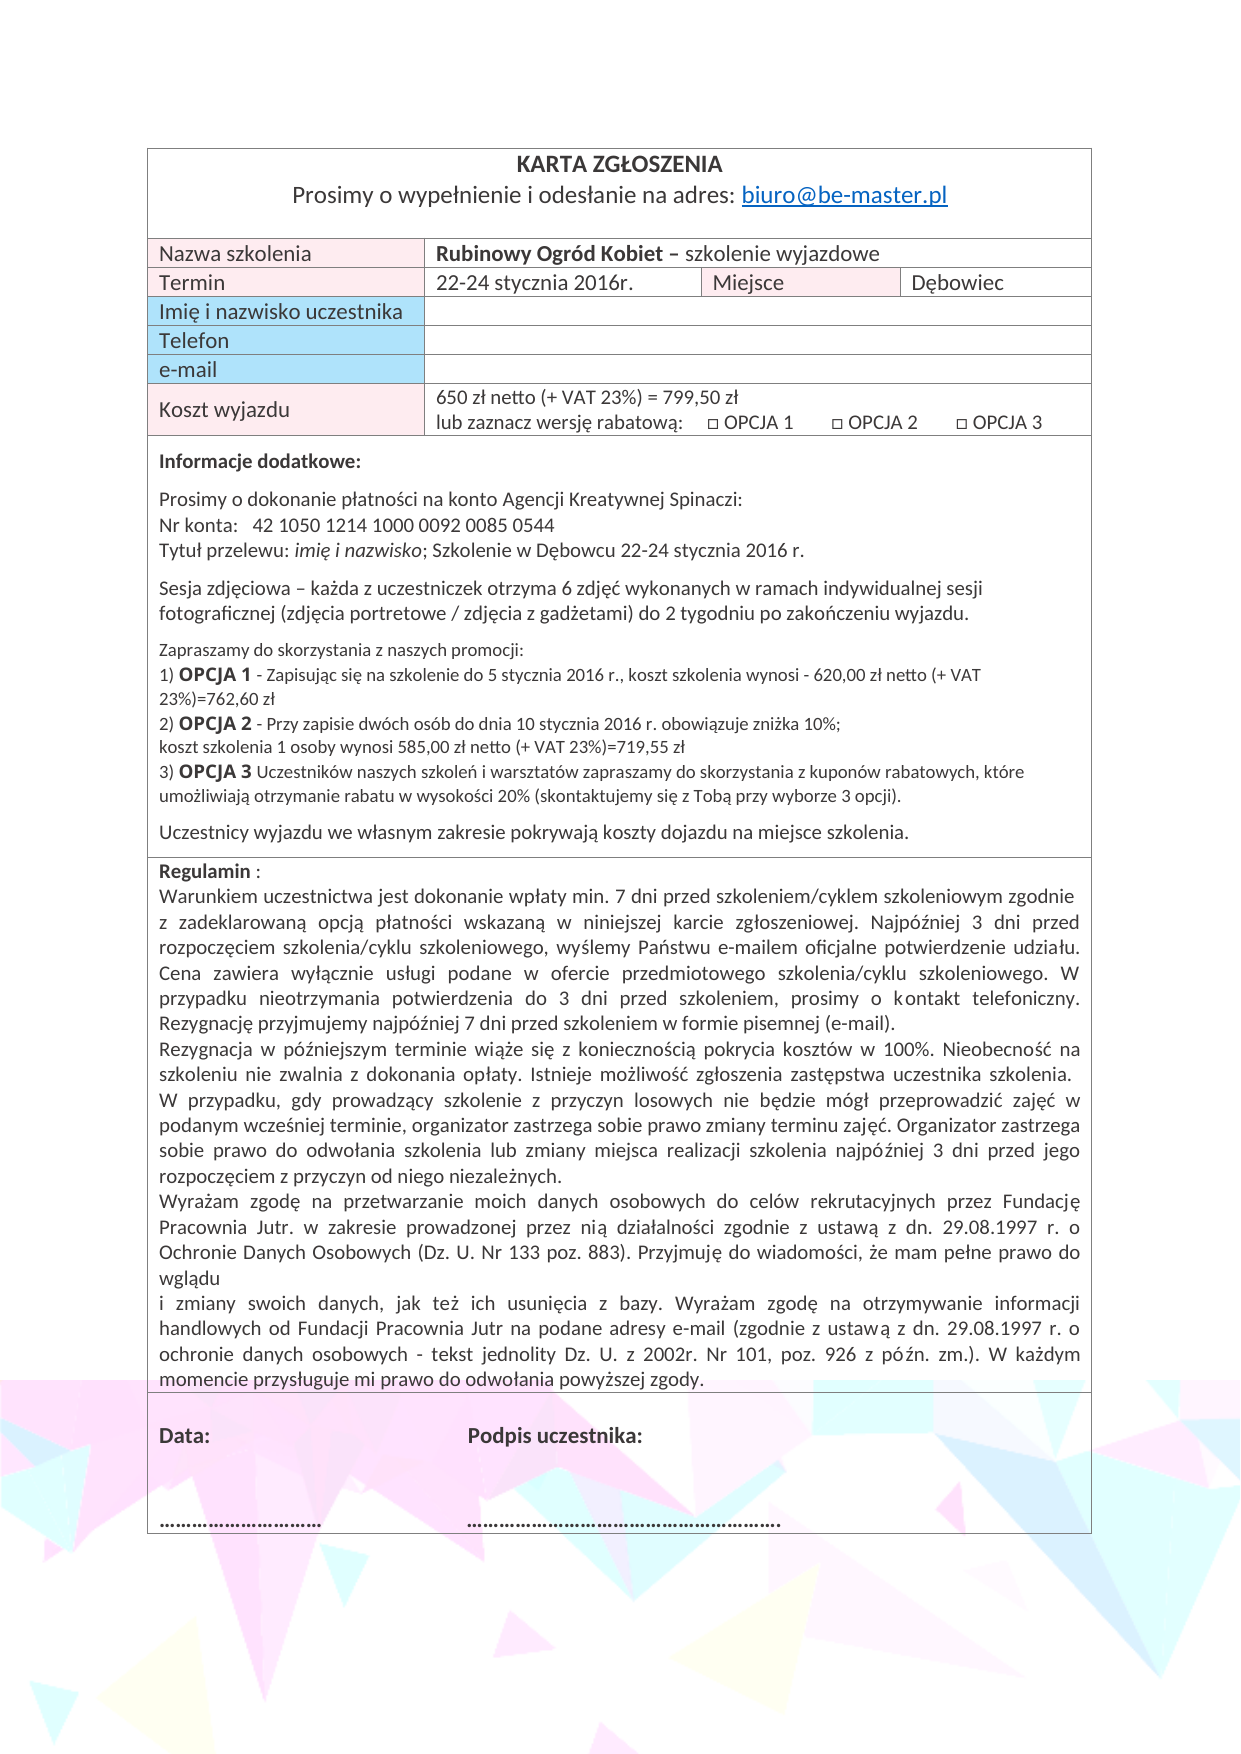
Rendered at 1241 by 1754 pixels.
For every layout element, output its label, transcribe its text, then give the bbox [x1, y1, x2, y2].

table_cell Imię i nazwisko uczestnika [148, 297, 424, 325]
table_cell Nazwa szkolenia [148, 239, 424, 267]
table_cell Rubinowy Ogród Kobiet – szkolenie wyjazdowe [425, 239, 1091, 267]
table_cell [425, 355, 1091, 383]
table_cell Regulamin : Warunkiem uczestnictwa jest dokonanie wpłaty min. 7 dni przed szkoleniem/cyklem szkoleniowym zgodnie z zadeklarowaną opcją płatności wskazaną w niniejszej karcie zgłoszeniowej. Najpóźniej 3 dni przed rozpoczęciem szkolenia/cyklu szkoleniowego, wyślemy Państwu e-mailem oficjalne potwierdzenie udziału. Cena zawiera wyłącznie usługi podane w ofercie przedmiotowego szkolenia/cyklu szkoleniowego. W przypadku nieotrzymania potwierdzenia do 3 dni przed szkoleniem, prosimy o kontakt telefoniczny. Rezygnację przyjmujemy najpóźniej 7 dni przed szkoleniem w formie pisemnej (e-mail). Rezygnacja w późniejszym terminie wiąże się z koniecznością pokrycia kosztów w 100%. Nieobecność na szkoleniu nie zwalnia z dokonania opłaty. Istnieje możliwość zgłoszenia zastępstwa uczestnika szkolenia. W przypadku, gdy prowadzący szkolenie z przyczyn losowych nie będzie mógł przeprowadzić zajęć w podanym wcześniej terminie, organizator zastrzega sobie prawo zmiany terminu zajęć. Organizator zastrzega sobie prawo do odwołania szkolenia lub zmiany miejsca realizacji szkolenia najpóźniej 3 dni przed jego rozpoczęciem z przyczyn od niego niezależnych. Wyrażam zgodę na przetwarzanie moich danych osobowych do celów rekrutacyjnych przez Fundację Pracownia Jutr. w zakresie prowadzonej przez nią działalności zgodnie z ustawą z dn. 29.08.1997 r. o Ochronie Danych Osobowych (Dz. U. Nr 133 poz. 883). Przyjmuję do wiadomości, że mam pełne prawo do wglądu i zmiany swoich danych, jak też ich usunięcia z bazy. Wyrażam zgodę na otrzymywanie informacji handlowych od Fundacji Pracownia Jutr na podane adresy e-mail (zgodnie z ustawą z dn. 29.08.1997 r. o ochronie danych osobowych - tekst jednolity Dz. U. z 2002r. Nr 101, poz. 926 z późn. zm.). W każdym momencie przysługuje mi prawo do odwołania powyższej zgody. [148, 858, 1091, 1392]
table_cell Miejsce [702, 268, 900, 296]
table_cell Koszt wyjazdu [148, 384, 424, 435]
table_header KARTA ZGŁOSZENIA Prosimy o wypełnienie i odesłanie na adres: biuro@be-master.pl [148, 149, 1091, 238]
table_cell Informacje dodatkowe: Prosimy o dokonanie płatności na konto Agencji Kreatywnej Spinaczi: Nr konta: 42 1050 1214 1000 0092 0085 0544 Tytuł przelewu: imię i nazwisko; Szkolenie w Dębowcu 22-24 stycznia 2016 r. Sesja zdjęciowa – każda z uczestniczek otrzyma 6 zdjęć wykonanych w ramach indywidualnej sesji fotograficznej (zdjęcia portretowe / zdjęcia z gadżetami) do 2 tygodniu po zakończeniu wyjazdu. Zapraszamy do skorzystania z naszych promocji: 1) OPCJA 1 - Zapisując się na szkolenie do 5 stycznia 2016 r., koszt szkolenia wynosi - 620,00 zł netto (+ VAT 23%)=762,60 zł 2) OPCJA 2 - Przy zapisie dwóch osób do dnia 10 stycznia 2016 r. obowiązuje zniżka 10%; koszt szkolenia 1 osoby wynosi 585,00 zł netto (+ VAT 23%)=719,55 zł 3) OPCJA 3 Uczestników naszych szkoleń i warsztatów zapraszamy do skorzystania z kuponów rabatowych, które umożliwiają otrzymanie rabatu w wysokości 20% (skontaktujemy się z Tobą przy wyborze 3 opcji). Uczestnicy wyjazdu we własnym zakresie pokrywają koszty dojazdu na miejsce szkolenia. [148, 436, 1091, 857]
table_cell [425, 326, 1091, 354]
table_cell 22-24 stycznia 2016r. [425, 268, 701, 296]
table_cell Data: Podpis uczestnika: ………………………… …………………………………………………. [148, 1393, 1091, 1533]
table_cell Dębowiec [901, 268, 1091, 296]
table_cell Telefon [148, 326, 424, 354]
table_cell 650 zł netto (+ VAT 23%) = 799,50 zł lub zaznacz wersję rabatową: □ OPCJA 1 □ OPCJA 2 □ OPCJA 3 [425, 384, 1091, 435]
table_cell Termin [148, 268, 424, 296]
table_cell [425, 297, 1091, 325]
table_cell e-mail [148, 355, 424, 383]
